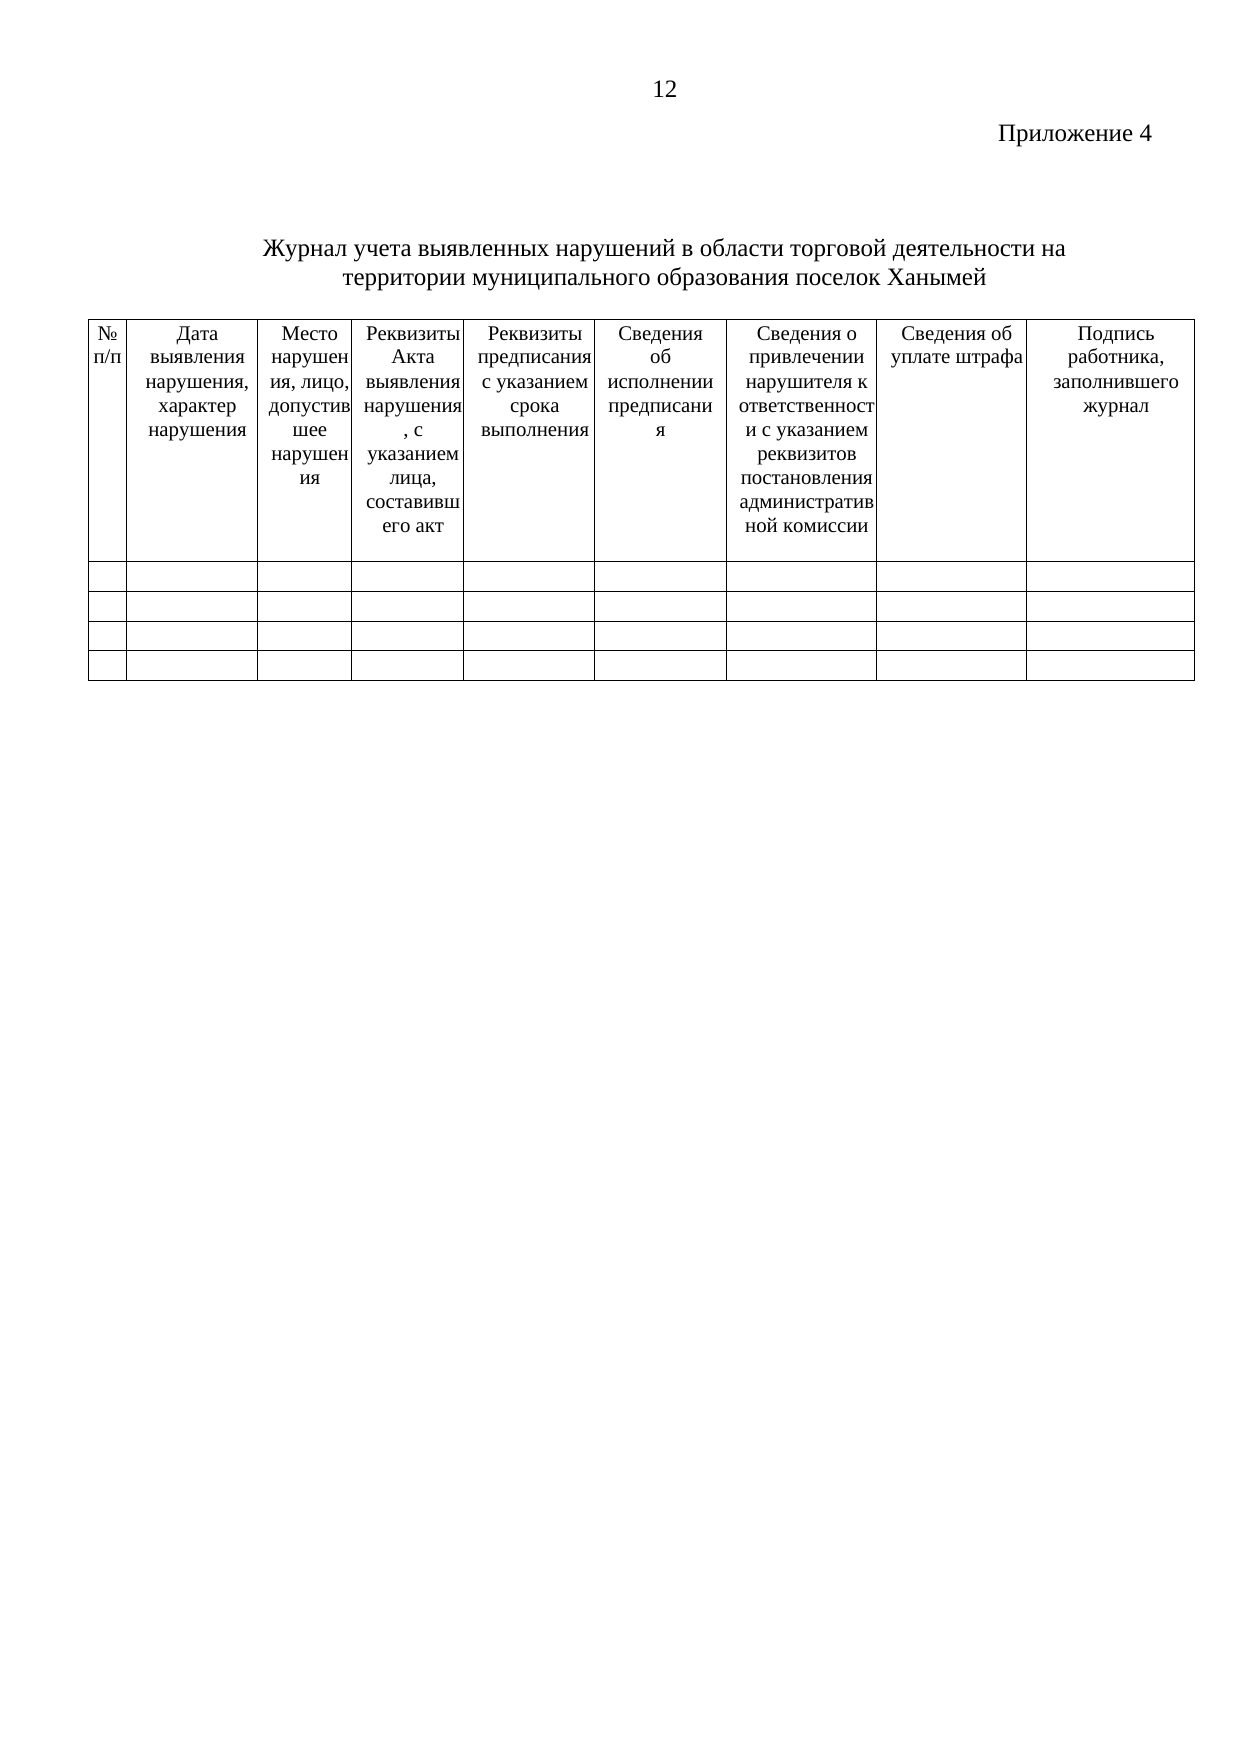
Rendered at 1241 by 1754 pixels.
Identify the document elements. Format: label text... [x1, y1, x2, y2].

table_cell [595, 651, 726, 680]
table_cell [258, 622, 351, 650]
table_header Сведения об исполнении предписания [595, 320, 726, 561]
table_cell [595, 592, 726, 621]
table_cell [727, 592, 876, 621]
table_cell [127, 622, 257, 650]
table_cell [877, 622, 1026, 650]
table_cell [464, 622, 594, 650]
table_cell [258, 651, 351, 680]
table_cell [89, 651, 126, 680]
table_cell [352, 562, 463, 591]
table_cell [727, 651, 876, 680]
table_cell [258, 562, 351, 591]
table_cell [352, 622, 463, 650]
table_cell [464, 592, 594, 621]
table_cell [89, 592, 126, 621]
table_header № п/п [89, 320, 126, 561]
table_header Сведения об уплате штрафа [877, 320, 1026, 561]
table_cell [464, 562, 594, 591]
table_cell [127, 562, 257, 591]
table_cell [1027, 592, 1194, 621]
table_header Подпись работника, заполнившего журнал [1027, 320, 1194, 561]
table_cell [727, 562, 876, 591]
table_cell [1027, 562, 1194, 591]
table_header Реквизиты Акта выявления нарушения, с указанием лица, составившего акт [352, 320, 463, 561]
table_cell [1027, 622, 1194, 650]
text Журнал учета выявленных нарушений в области торговой деятельности на [177, 233, 1152, 262]
table_cell [127, 592, 257, 621]
table_cell [595, 622, 726, 650]
table_header Сведения о привлечении нарушителя к ответственности с указанием реквизитов постановления административной комиссии [727, 320, 876, 561]
table_cell [127, 651, 257, 680]
text Приложение 4 [177, 118, 1152, 147]
table_cell [89, 622, 126, 650]
table_cell [877, 592, 1026, 621]
table_header Место нарушения, лицо, допустившее нарушения [258, 320, 351, 561]
table_header Дата выявления нарушения, характер нарушения [127, 320, 257, 561]
table_cell [352, 651, 463, 680]
table_cell [464, 651, 594, 680]
table_cell [727, 622, 876, 650]
table_cell [877, 562, 1026, 591]
table_cell [595, 562, 726, 591]
table_cell [258, 592, 351, 621]
table_header Реквизиты предписания с указанием срока выполнения [464, 320, 594, 561]
table_cell [89, 562, 126, 591]
table_cell [1027, 651, 1194, 680]
text территории муниципального образования поселок Ханымей [177, 262, 1152, 291]
table_cell [877, 651, 1026, 680]
table_cell [352, 592, 463, 621]
